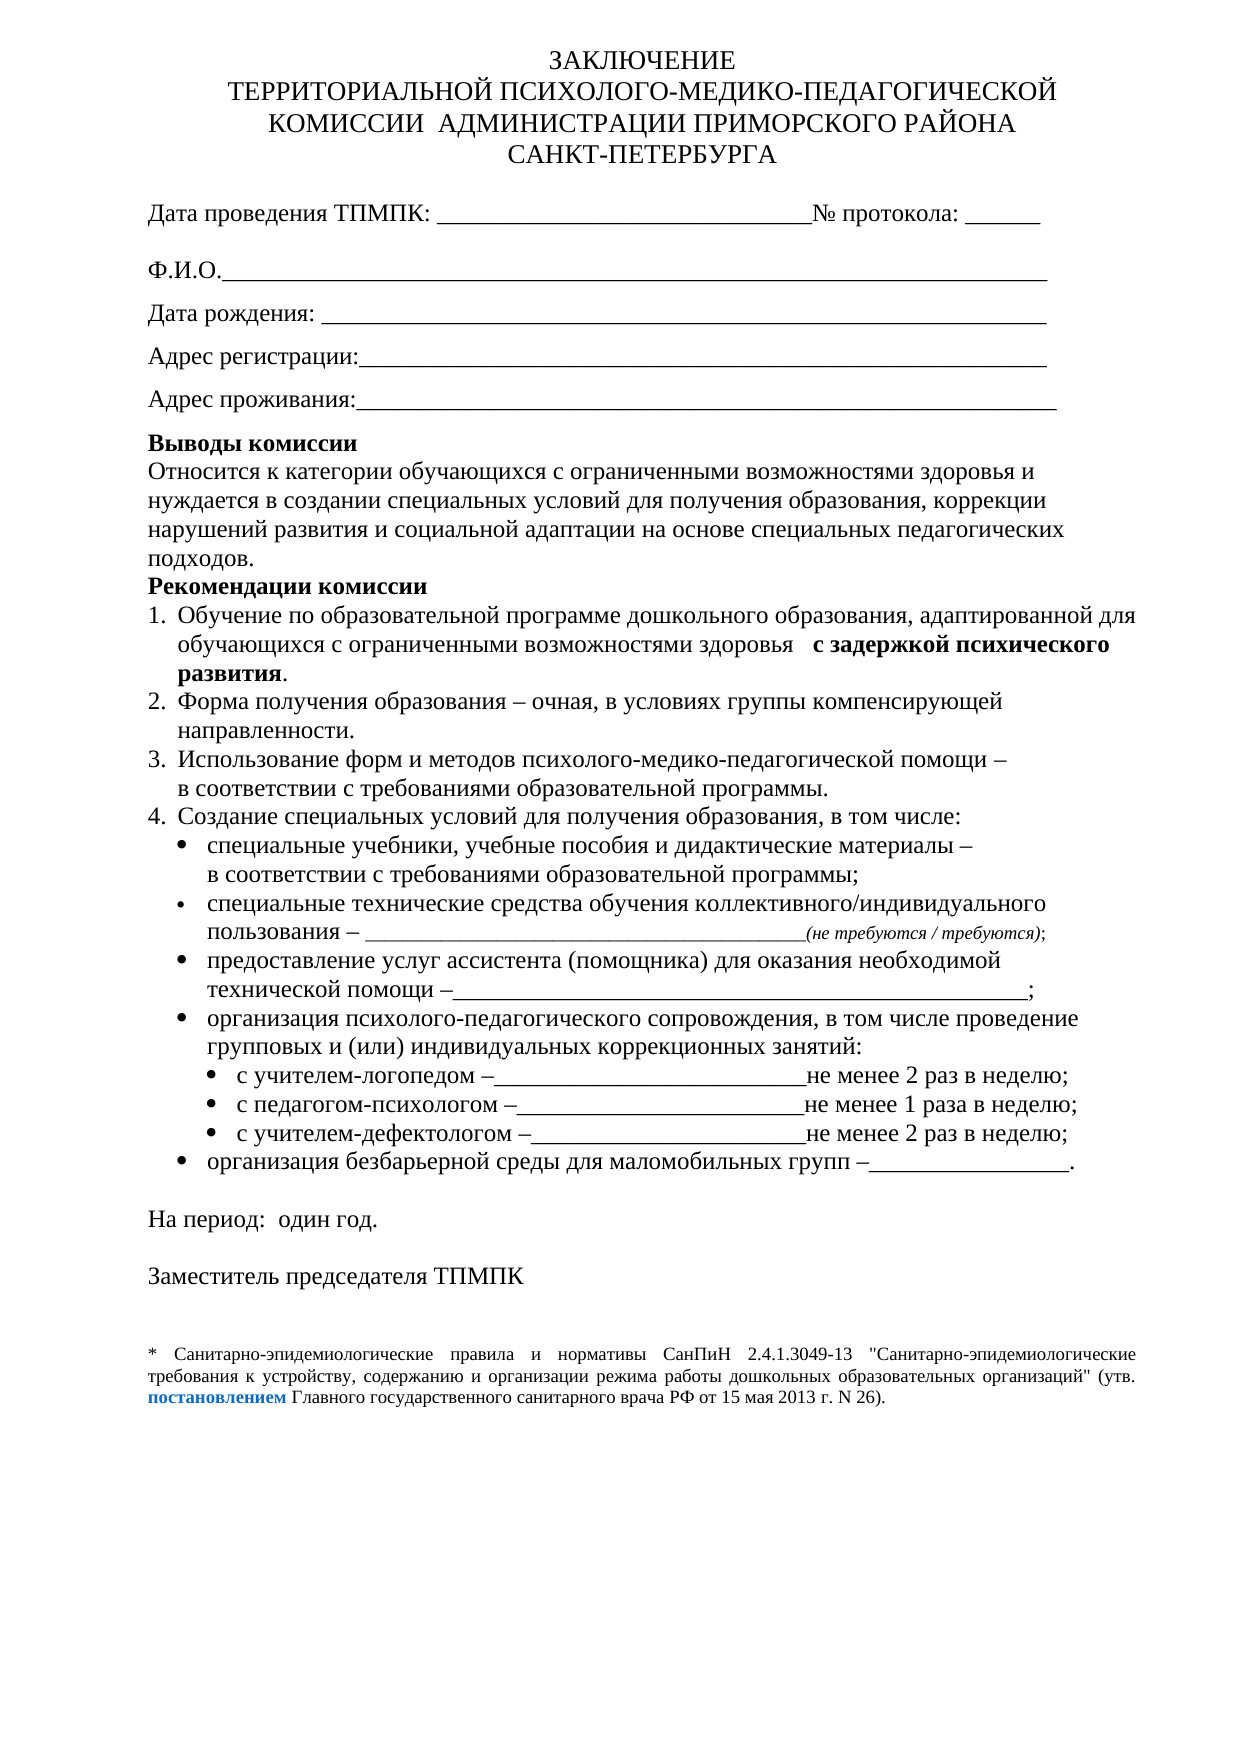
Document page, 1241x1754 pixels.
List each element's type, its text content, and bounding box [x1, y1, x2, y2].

list Создание специальных условий для получения образования, в том числе: [148, 801, 1137, 830]
list с учителем-дефектологом –______________________не менее 2 раз в неделю; [207, 1118, 1137, 1146]
subtitle ЗАКЛЮЧЕНИЕ [148, 44, 1137, 76]
list Использование форм и методов психолого-медико-педагогической помощи – в соответствии с требованиями образовательной программы. [148, 744, 1137, 801]
list с педагогом-психологом –_______________________не менее 1 раза в неделю; [207, 1089, 1137, 1118]
text Ф.И.О.__________________________________________________________________ [148, 255, 1137, 284]
text САНКТ-ПЕТЕРБУРГА [148, 138, 1137, 169]
text Дата проведения ТПМПК: ______________________________№ протокола: ______ [148, 198, 1137, 226]
list организация безбарьерной среды для маломобильных групп –________________. [177, 1146, 1137, 1175]
text Заместитель председателя ТПМПК [148, 1261, 1137, 1290]
text Дата рождения: __________________________________________________________ [148, 298, 1137, 327]
text * Санитарно-эпидемиологические правила и нормативы СанПиН 2.4.1.3049-13 "Санитарно-эпидемиологические требования к устройству, содержанию и организации режима работы дошкольных образовательных организаций" (утв. постановлением Главного государственного санитарного врача РФ от 15 мая 2013 г. N 26). [148, 1343, 1137, 1408]
list Форма получения образования – очная, в условиях группы компенсирующей направленности. [148, 686, 1137, 744]
text Относится к категории обучающихся с ограниченными возможностями здоровья и нуждается в создании специальных условий для получения образования, коррекции нарушений развития и социальной адаптации на основе специальных педагогических подходов. [148, 456, 1137, 571]
list специальные технические средства обучения коллективного/индивидуального пользования – _______________________________________________(не требуются / требуются); [177, 888, 1137, 945]
list специальные учебники, учебные пособия и дидактические материалы – в соответствии с требованиями образовательной программы; [177, 830, 1137, 888]
text На период: один год. [148, 1204, 1137, 1233]
list организация психолого-педагогического сопровождения, в том числе проведение групповых и (или) индивидуальных коррекционных занятий: [177, 1003, 1137, 1060]
list с учителем-логопедом –_________________________не менее 2 раз в неделю; [207, 1060, 1137, 1089]
text Адрес регистрации:_______________________________________________________ [148, 341, 1137, 370]
text Выводы комиссии [148, 428, 1137, 456]
list предоставление услуг ассистента (помощника) для оказания необходимой технической помощи –______________________________________________; [177, 945, 1137, 1003]
text Адрес проживания:________________________________________________________ [148, 384, 1137, 413]
text Рекомендации комиссии [148, 571, 1137, 600]
text ТЕРРИТОРИАЛЬНОЙ ПСИХОЛОГО-МЕДИКО-ПЕДАГОГИЧЕСКОЙ КОМИССИИ АДМИНИСТРАЦИИ ПРИМОРСКОГО РАЙОНА [148, 76, 1137, 138]
list Обучение по образовательной программе дошкольного образования, адаптированной для обучающихся с ограниченными возможностями здоровья с задержкой психического развития. [148, 600, 1137, 686]
